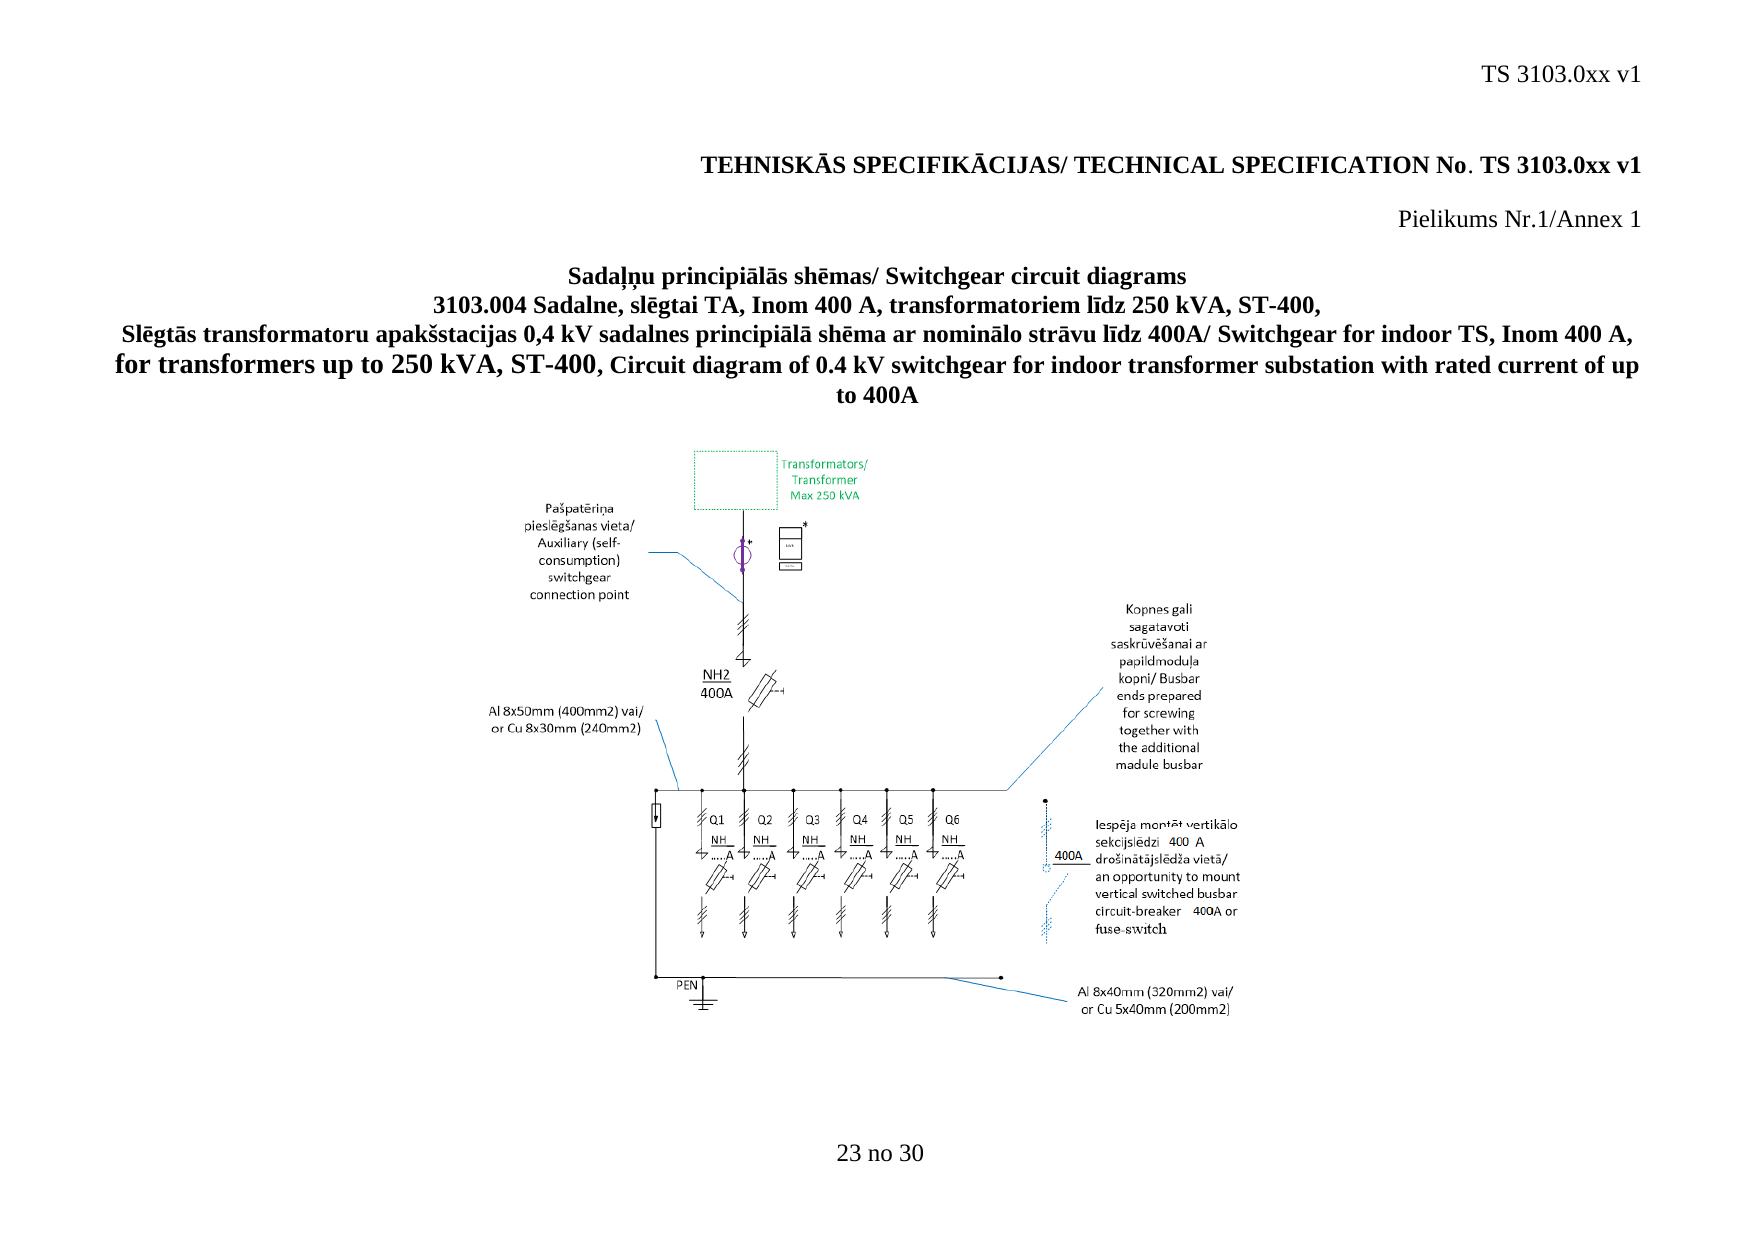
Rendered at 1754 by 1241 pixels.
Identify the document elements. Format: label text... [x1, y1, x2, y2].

subtitle Pielikums Nr.1/Annex 1 [169, 204, 1641, 233]
text TEHNISKĀS SPECIFIKĀCIJAS/ TECHNICAL SPECIFICATION No. TS 3103.0xx v1 [112, 150, 1641, 179]
text Sadaļņu principiālās shēmas/ Switchgear circuit diagrams [112, 261, 1641, 290]
text 3103.004 Sadalne, slēgtai TA, Inom 400 A, transformatoriem līdz 250 kVA, ST-400, [112, 290, 1641, 319]
picture [479, 437, 1275, 1073]
text Slēgtās transformatoru apakšstacijas 0,4 kV sadalnes principiālā shēma ar nominālo strāvu līdz 400A/ Switchgear for indoor TS, Inom 400 A, for transformers up to 250 kVA, ST-400, Circuit diagram of 0.4 kV switchgear for indoor transformer substation with rated current of up to 400A [112, 319, 1641, 409]
